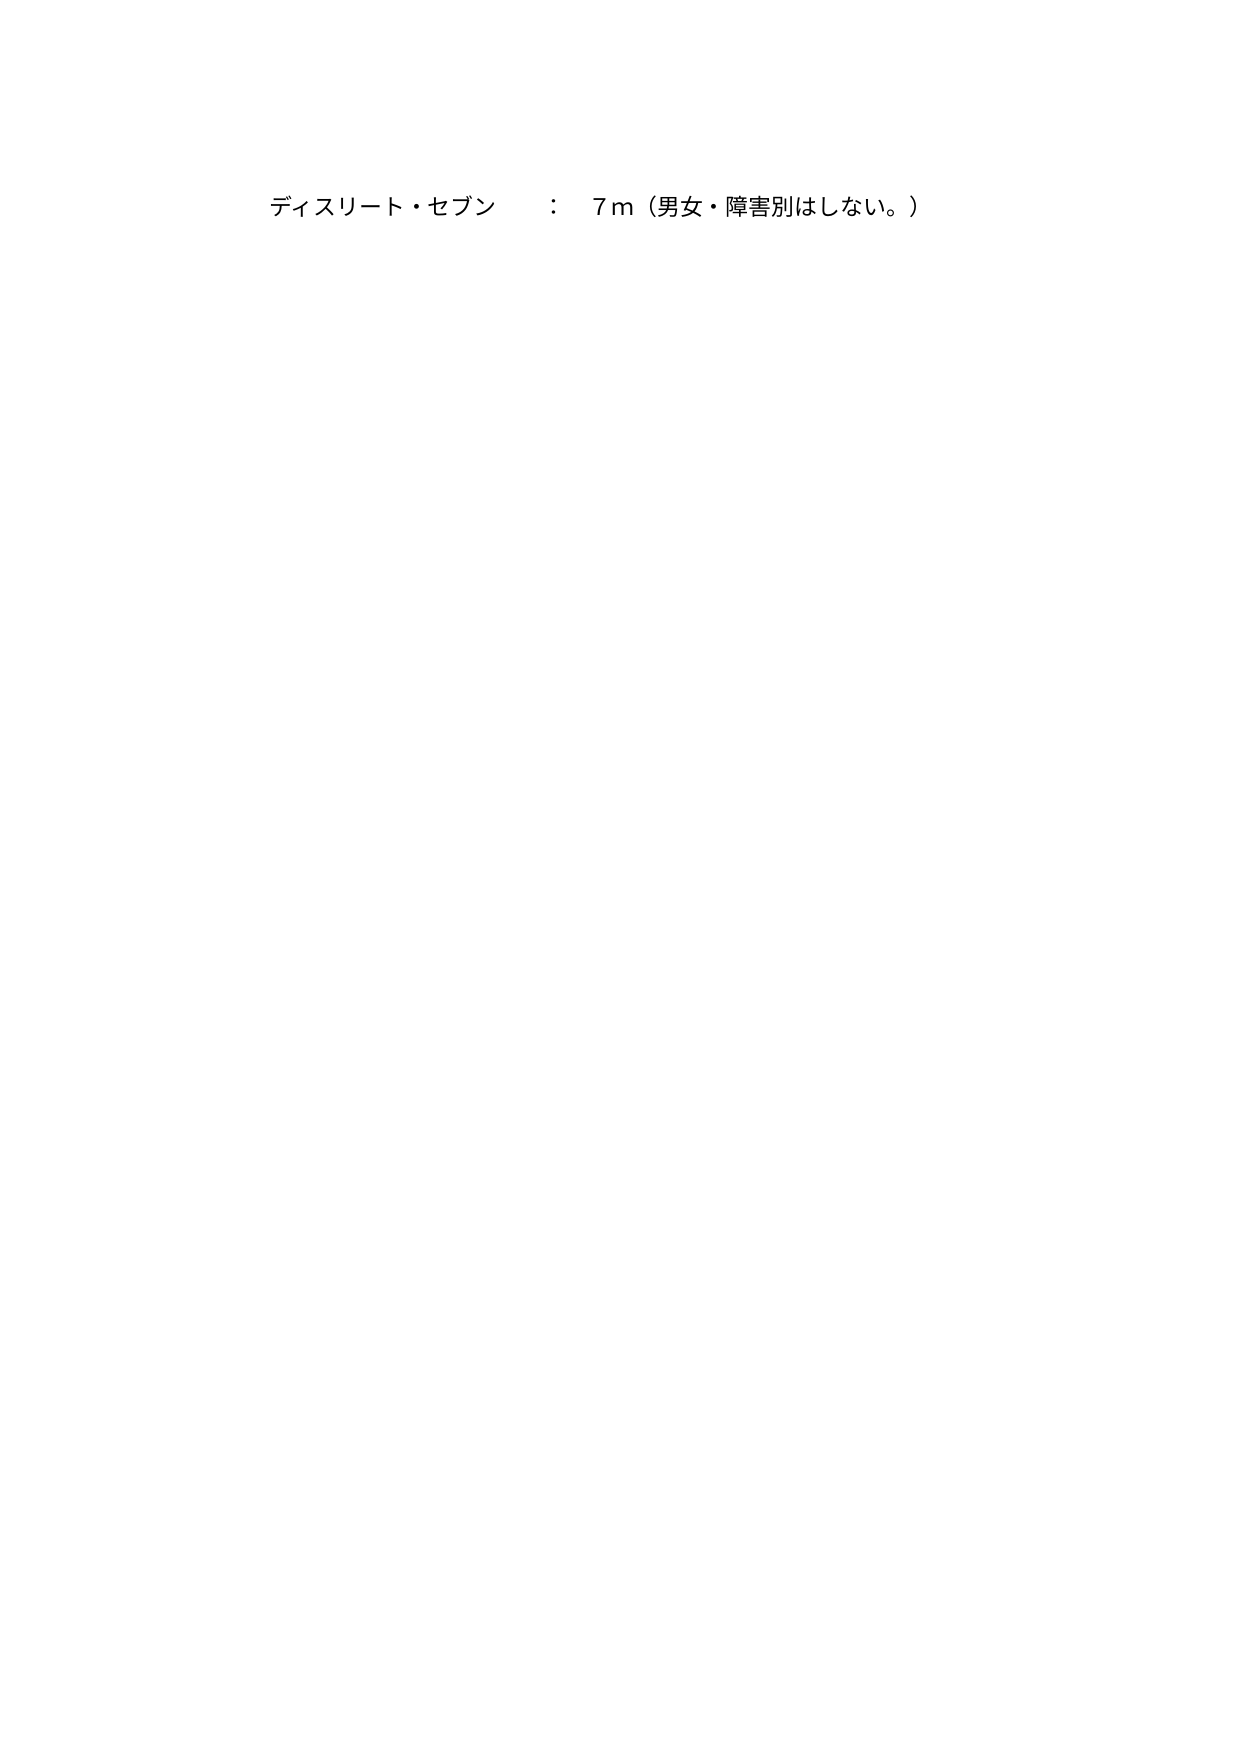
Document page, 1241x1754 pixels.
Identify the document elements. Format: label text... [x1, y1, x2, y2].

text ディスリート・セブン ： ７ｍ（男女・障害別はしない。） [177, 176, 1148, 236]
